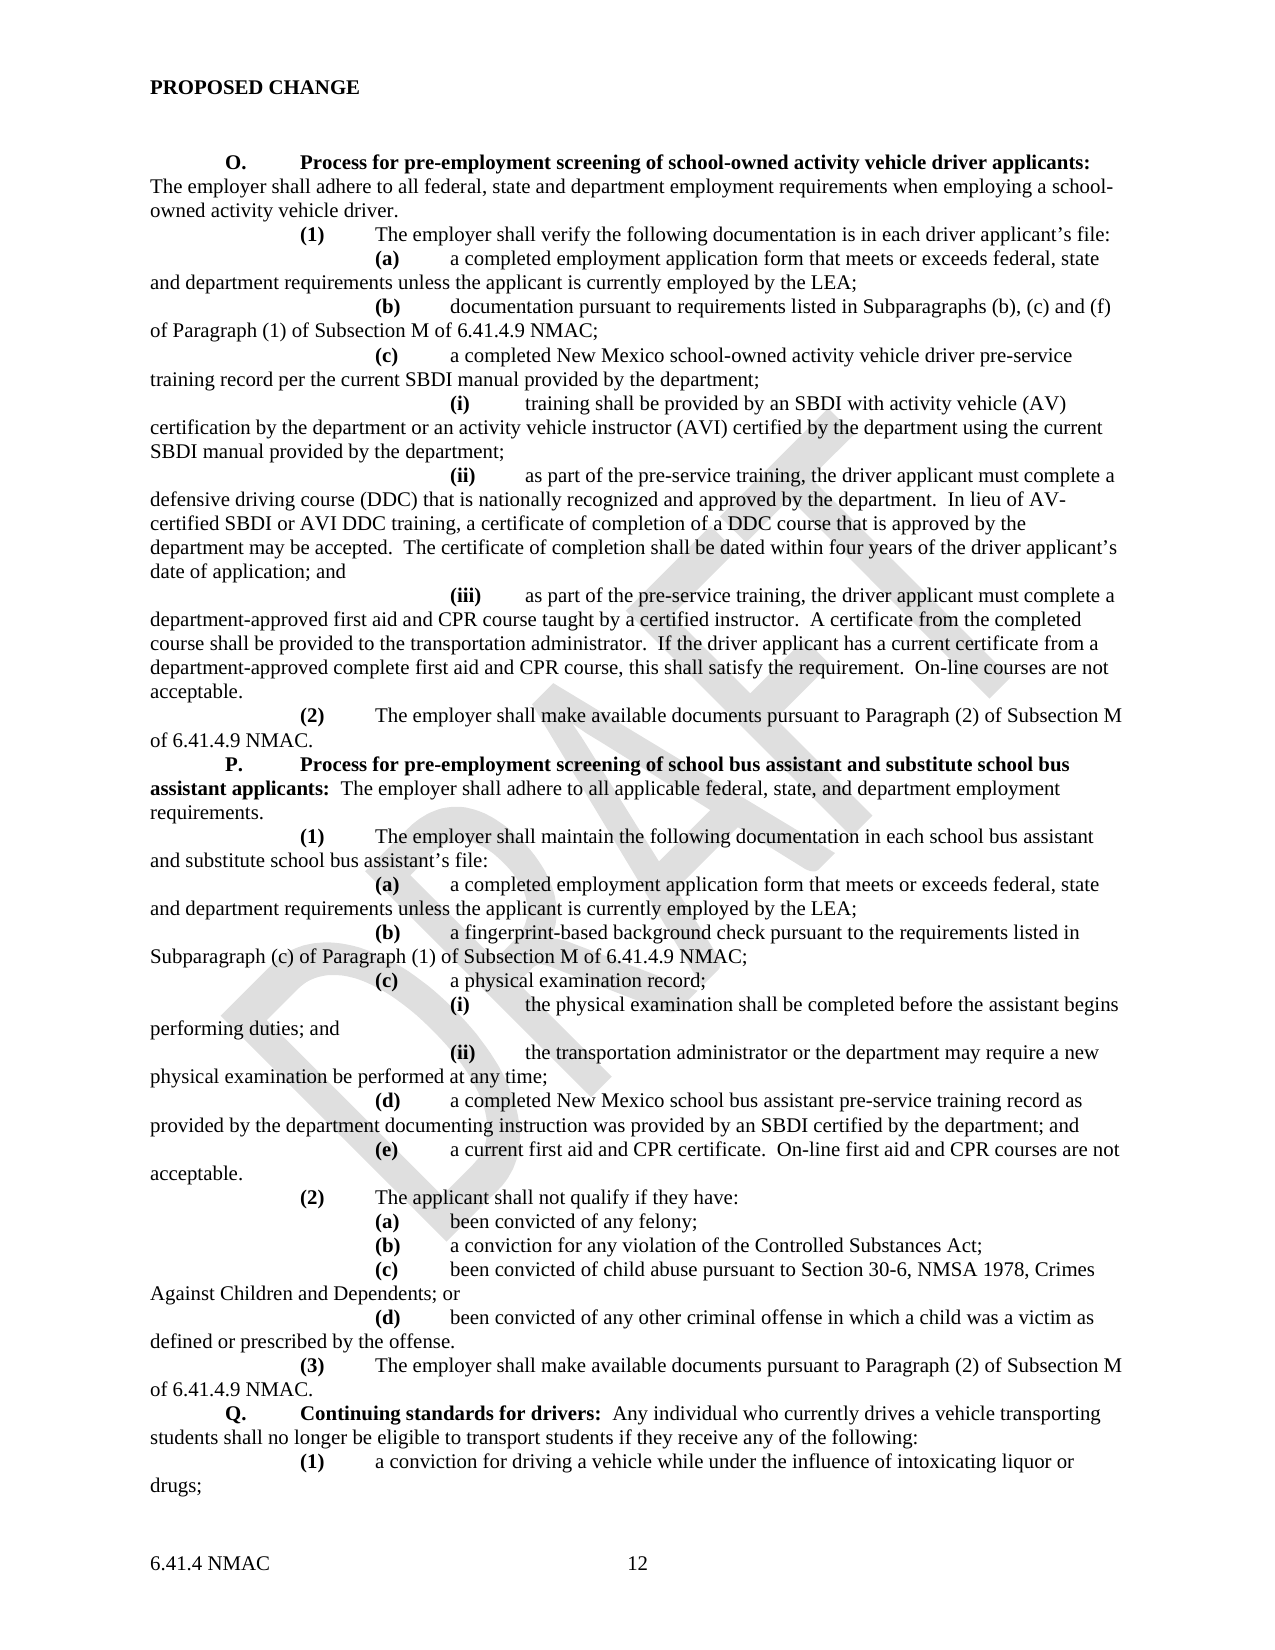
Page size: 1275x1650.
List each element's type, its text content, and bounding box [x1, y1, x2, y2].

text (2) The applicant shall not qualify if they have: [150, 1185, 1125, 1209]
text (3) The employer shall make available documents pursuant to Paragraph (2) of Subsection M of 6.41.4.9 NMAC. [150, 1353, 1125, 1401]
text (c) a completed New Mexico school-owned activity vehicle driver pre-service training record per the current SBDI manual provided by the department; [150, 342, 1125, 391]
text (i) the physical examination shall be completed before the assistant begins performing duties; and [150, 992, 1125, 1040]
text (a) a completed employment application form that meets or exceeds federal, state and department requirements unless the applicant is currently employed by the LEA; [150, 246, 1125, 294]
text (2) The employer shall make available documents pursuant to Paragraph (2) of Subsection M of 6.41.4.9 NMAC. [150, 703, 1125, 752]
text (1) The employer shall maintain the following documentation in each school bus assistant and substitute school bus assistant’s file: [150, 824, 1125, 872]
text (i) training shall be provided by an SBDI with activity vehicle (AV) certification by the department or an activity vehicle instructor (AVI) certified by the department using the current SBDI manual provided by the department; [150, 391, 1125, 463]
text (a) a completed employment application form that meets or exceeds federal, state and department requirements unless the applicant is currently employed by the LEA; [150, 872, 1125, 920]
text (d) a completed New Mexico school bus assistant pre-service training record as provided by the department documenting instruction was provided by an SBDI certified by the department; and [150, 1088, 1125, 1137]
text (1) a conviction for driving a vehicle while under the influence of intoxicating liquor or drugs; [150, 1449, 1125, 1497]
text (ii) the transportation administrator or the department may require a new physical examination be performed at any time; [150, 1040, 1125, 1088]
text (d) been convicted of any other criminal offense in which a child was a victim as defined or prescribed by the offense. [150, 1305, 1125, 1353]
text (iii) as part of the pre-service training, the driver applicant must complete a department-approved first aid and CPR course taught by a certified instructor. A certificate from the completed course shall be provided to the transportation administrator. If the driver applicant has a current certificate from a department-approved complete first aid and CPR course, this shall satisfy the requirement. On-line courses are not acceptable. [150, 583, 1125, 703]
text (c) been convicted of child abuse pursuant to Section 30-6, NMSA 1978, Crimes Against Children and Dependents; or [150, 1257, 1125, 1305]
text (e) a current first aid and CPR certificate. On-line first aid and CPR courses are not acceptable. [150, 1137, 1125, 1185]
text (b) a fingerprint-based background check pursuant to the requirements listed in Subparagraph (c) of Paragraph (1) of Subsection M of 6.41.4.9 NMAC; [150, 920, 1125, 968]
text (1) The employer shall verify the following documentation is in each driver applicant’s file: [150, 222, 1125, 246]
text (ii) as part of the pre-service training, the driver applicant must complete a defensive driving course (DDC) that is nationally recognized and approved by the department. In lieu of AV-certified SBDI or AVI DDC training, a certificate of completion of a DDC course that is approved by the department may be accepted. The certificate of completion shall be dated within four years of the driver applicant’s date of application; and [150, 463, 1125, 583]
text (a) been convicted of any felony; [150, 1209, 1125, 1233]
text P. Process for pre-employment screening of school bus assistant and substitute school bus assistant applicants: The employer shall adhere to all applicable federal, state, and department employment requirements. [150, 752, 1125, 824]
text (c) a physical examination record; [150, 968, 1125, 992]
text Q. Continuing standards for drivers: Any individual who currently drives a vehicle transporting students shall no longer be eligible to transport students if they receive any of the following: [150, 1401, 1125, 1449]
text O. Process for pre-employment screening of school-owned activity vehicle driver applicants: The employer shall adhere to all federal, state and department employment requirements when employing a school-owned activity vehicle driver. [150, 150, 1125, 222]
text (b) documentation pursuant to requirements listed in Subparagraphs (b), (c) and (f) of Paragraph (1) of Subsection M of 6.41.4.9 NMAC; [150, 294, 1125, 342]
text (b) a conviction for any violation of the Controlled Substances Act; [150, 1233, 1125, 1257]
